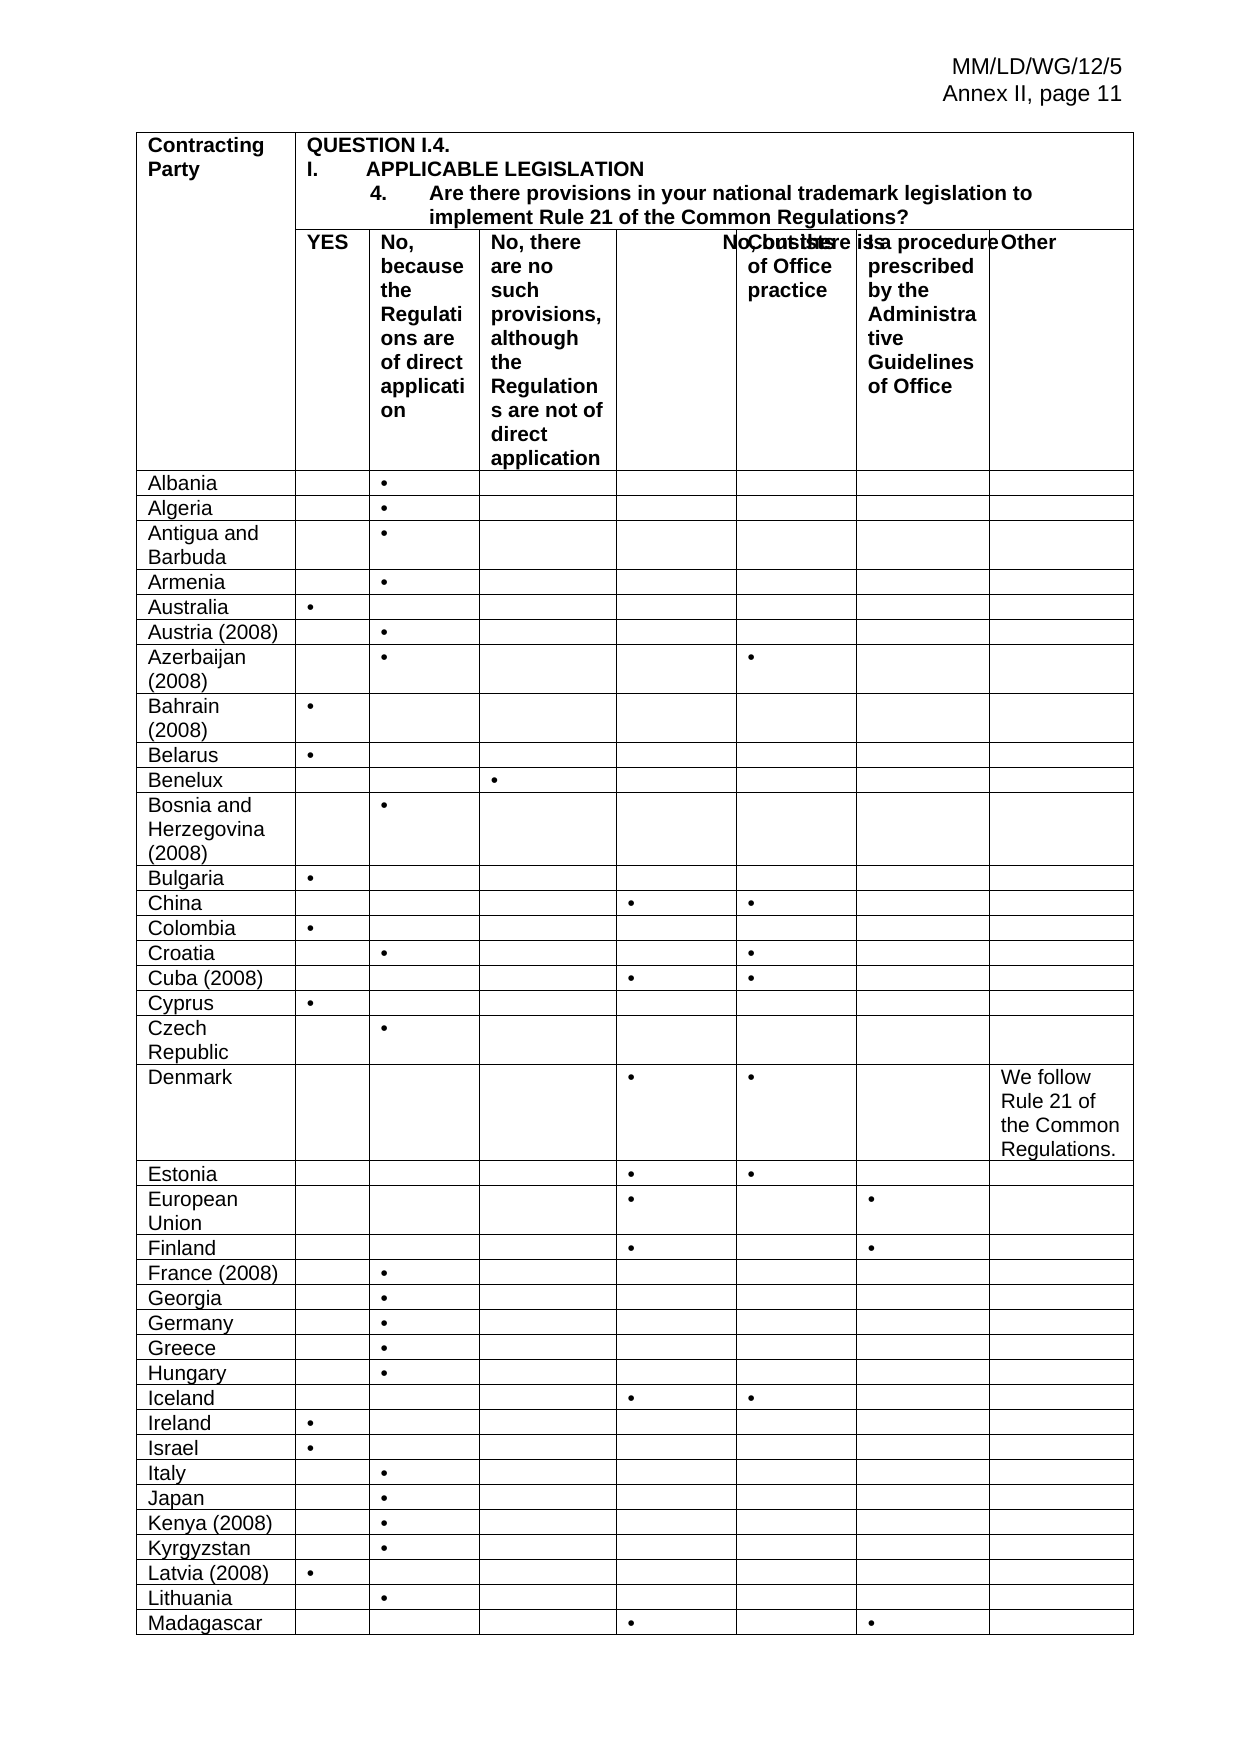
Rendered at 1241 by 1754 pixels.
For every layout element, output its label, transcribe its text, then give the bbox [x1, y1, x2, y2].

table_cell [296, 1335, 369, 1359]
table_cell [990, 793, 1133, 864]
table_cell Is prescribed by the Administrative Guidelines of Office [857, 230, 989, 470]
table_header QUESTION I.4. I. APPLICABLE LEGISLATION 4. Are there provisions in your national trademark legislation to implement Rule 21 of the Common Regulations? [296, 133, 1133, 229]
table_cell [857, 471, 989, 495]
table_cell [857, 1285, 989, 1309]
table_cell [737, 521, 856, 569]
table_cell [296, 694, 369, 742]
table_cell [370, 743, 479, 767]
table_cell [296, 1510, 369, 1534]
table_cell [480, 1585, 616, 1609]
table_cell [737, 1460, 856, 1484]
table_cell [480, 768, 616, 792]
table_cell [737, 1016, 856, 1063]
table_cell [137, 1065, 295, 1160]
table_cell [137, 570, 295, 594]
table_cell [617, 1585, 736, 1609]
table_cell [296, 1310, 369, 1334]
table_cell Consists of Office practice [737, 230, 856, 470]
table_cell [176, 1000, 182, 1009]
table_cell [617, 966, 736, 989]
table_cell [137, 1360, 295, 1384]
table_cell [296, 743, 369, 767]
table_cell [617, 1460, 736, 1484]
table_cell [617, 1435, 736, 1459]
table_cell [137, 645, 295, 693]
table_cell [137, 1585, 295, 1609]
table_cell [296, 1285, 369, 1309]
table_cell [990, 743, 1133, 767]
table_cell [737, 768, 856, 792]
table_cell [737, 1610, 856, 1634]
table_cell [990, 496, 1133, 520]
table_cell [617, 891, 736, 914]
table_cell No, but there is a procedure [617, 230, 736, 470]
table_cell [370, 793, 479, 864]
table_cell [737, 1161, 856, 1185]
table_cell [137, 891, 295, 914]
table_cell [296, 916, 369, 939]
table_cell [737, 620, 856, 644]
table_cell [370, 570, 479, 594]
table_cell Algeria [137, 496, 295, 520]
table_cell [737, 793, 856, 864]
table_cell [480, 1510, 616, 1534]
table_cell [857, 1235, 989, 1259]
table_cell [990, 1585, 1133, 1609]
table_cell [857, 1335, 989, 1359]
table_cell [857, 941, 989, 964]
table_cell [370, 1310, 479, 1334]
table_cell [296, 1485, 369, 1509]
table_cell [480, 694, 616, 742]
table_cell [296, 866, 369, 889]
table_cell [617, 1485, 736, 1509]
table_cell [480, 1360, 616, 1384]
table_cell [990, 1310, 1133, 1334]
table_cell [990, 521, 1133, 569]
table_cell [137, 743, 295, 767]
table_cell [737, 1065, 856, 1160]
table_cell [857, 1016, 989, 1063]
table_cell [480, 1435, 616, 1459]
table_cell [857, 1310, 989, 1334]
table_cell [857, 496, 989, 520]
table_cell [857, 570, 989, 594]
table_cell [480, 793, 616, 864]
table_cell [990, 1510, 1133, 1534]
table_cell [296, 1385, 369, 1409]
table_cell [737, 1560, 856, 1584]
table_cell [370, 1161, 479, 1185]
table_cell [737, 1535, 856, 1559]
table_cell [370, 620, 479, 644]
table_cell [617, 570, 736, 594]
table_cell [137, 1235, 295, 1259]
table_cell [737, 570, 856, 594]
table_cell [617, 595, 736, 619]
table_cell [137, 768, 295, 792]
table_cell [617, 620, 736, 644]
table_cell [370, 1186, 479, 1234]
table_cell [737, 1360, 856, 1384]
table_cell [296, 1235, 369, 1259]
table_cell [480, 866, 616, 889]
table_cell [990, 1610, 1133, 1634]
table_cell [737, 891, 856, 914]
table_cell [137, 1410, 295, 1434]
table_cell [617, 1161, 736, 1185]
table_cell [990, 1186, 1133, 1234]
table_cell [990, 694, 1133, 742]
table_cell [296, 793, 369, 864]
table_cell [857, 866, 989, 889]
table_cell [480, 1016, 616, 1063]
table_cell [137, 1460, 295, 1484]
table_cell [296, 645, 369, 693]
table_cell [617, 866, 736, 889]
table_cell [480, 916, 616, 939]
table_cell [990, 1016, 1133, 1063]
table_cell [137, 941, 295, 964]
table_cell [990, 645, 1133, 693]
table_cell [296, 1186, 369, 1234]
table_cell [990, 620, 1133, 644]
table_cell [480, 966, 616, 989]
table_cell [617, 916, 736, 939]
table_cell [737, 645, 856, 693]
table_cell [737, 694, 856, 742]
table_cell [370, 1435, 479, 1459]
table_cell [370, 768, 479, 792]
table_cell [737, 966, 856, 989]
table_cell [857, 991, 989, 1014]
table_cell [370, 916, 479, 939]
table_cell Albania [137, 471, 295, 495]
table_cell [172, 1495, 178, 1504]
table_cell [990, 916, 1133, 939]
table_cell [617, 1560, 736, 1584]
table_cell [296, 496, 369, 520]
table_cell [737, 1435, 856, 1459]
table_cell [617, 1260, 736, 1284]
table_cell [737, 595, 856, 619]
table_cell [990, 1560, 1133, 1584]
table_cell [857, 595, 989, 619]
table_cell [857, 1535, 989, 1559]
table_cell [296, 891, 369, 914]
table_cell [737, 496, 856, 520]
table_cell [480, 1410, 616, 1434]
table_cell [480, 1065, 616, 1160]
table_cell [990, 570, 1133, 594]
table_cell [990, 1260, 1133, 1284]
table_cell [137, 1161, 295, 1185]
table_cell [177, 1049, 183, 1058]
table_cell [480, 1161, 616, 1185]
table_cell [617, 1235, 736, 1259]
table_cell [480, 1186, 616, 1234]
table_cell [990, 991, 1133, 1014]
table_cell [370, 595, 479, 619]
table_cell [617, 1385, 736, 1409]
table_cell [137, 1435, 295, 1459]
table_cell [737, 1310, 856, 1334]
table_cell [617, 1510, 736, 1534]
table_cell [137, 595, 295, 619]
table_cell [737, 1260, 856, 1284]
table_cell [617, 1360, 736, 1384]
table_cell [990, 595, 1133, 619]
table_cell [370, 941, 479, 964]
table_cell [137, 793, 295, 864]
table_cell [480, 496, 616, 520]
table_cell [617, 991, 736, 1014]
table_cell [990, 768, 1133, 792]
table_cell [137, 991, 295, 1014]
table_cell YES [296, 230, 369, 470]
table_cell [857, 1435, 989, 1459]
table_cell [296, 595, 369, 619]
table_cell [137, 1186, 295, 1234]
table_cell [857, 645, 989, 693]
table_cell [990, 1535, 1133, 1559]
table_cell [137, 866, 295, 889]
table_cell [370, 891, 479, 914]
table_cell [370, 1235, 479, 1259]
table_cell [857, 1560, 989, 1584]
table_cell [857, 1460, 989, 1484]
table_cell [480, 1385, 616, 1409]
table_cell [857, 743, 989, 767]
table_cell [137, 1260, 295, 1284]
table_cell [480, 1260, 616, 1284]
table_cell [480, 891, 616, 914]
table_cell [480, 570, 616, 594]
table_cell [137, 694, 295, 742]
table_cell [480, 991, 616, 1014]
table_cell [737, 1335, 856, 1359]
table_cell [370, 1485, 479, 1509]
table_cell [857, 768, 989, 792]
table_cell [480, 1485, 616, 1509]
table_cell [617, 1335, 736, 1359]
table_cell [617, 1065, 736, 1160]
table_cell No, because the Regulations are of direct application [370, 230, 479, 470]
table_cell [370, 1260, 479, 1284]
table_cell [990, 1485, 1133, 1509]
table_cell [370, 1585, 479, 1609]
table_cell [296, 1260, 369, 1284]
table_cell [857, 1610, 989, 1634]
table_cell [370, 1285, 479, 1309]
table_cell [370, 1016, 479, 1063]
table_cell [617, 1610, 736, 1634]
table_cell No, there are no such provisions, although the Regulations are not of direct application [480, 230, 616, 470]
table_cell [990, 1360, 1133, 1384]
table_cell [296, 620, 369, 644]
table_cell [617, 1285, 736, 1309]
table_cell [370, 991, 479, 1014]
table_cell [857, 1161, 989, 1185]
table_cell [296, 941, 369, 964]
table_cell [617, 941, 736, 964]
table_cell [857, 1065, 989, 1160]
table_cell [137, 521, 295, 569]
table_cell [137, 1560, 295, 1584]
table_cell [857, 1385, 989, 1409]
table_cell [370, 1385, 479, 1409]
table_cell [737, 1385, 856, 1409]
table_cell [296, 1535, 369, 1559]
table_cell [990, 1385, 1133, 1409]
table_cell • [370, 471, 479, 495]
table_cell [617, 496, 736, 520]
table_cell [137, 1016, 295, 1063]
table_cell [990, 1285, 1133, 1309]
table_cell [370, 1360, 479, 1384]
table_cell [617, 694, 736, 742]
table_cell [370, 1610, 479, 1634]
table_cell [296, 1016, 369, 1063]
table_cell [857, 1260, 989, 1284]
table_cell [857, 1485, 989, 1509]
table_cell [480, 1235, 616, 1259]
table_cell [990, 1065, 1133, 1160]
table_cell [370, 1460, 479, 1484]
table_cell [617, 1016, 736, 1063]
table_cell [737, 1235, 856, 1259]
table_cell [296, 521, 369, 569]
table_cell Other [990, 230, 1133, 470]
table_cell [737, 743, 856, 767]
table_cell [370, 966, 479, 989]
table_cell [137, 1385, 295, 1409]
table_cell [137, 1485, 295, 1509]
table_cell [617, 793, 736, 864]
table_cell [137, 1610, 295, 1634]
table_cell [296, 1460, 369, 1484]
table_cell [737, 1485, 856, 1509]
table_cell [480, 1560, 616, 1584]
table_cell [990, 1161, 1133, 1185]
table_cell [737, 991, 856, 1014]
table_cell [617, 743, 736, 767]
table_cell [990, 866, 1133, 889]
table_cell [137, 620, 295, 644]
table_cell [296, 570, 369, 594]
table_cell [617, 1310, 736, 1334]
table_cell [737, 471, 856, 495]
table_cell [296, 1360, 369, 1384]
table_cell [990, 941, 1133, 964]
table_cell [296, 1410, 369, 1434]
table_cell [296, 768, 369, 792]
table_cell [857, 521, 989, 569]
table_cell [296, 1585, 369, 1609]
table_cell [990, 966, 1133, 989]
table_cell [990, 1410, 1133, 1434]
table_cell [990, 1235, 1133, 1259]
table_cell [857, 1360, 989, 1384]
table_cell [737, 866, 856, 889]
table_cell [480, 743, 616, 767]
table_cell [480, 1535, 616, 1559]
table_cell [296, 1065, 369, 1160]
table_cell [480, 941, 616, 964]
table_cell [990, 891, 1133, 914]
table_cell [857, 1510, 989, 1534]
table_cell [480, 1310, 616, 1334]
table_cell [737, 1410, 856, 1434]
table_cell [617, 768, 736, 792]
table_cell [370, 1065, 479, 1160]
table_cell [296, 471, 369, 495]
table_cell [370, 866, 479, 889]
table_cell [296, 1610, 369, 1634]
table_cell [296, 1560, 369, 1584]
table_cell [480, 471, 616, 495]
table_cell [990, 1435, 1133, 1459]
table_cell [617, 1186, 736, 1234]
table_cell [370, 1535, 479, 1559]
table_cell • [370, 496, 479, 520]
table_header Contracting Party [137, 133, 295, 470]
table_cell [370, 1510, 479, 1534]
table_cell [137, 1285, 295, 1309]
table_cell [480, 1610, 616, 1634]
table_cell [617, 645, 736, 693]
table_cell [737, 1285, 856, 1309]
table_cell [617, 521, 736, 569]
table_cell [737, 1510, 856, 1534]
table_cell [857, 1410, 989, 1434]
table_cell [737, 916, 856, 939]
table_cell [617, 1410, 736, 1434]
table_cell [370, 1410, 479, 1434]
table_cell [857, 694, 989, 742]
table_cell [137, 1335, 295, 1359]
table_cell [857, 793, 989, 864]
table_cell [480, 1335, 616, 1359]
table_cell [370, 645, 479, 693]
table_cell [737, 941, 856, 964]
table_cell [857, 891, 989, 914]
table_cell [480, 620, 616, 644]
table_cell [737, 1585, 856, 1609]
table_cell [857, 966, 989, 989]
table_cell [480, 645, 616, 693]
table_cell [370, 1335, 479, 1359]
table_cell [990, 471, 1133, 495]
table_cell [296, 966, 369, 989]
table_cell [617, 471, 736, 495]
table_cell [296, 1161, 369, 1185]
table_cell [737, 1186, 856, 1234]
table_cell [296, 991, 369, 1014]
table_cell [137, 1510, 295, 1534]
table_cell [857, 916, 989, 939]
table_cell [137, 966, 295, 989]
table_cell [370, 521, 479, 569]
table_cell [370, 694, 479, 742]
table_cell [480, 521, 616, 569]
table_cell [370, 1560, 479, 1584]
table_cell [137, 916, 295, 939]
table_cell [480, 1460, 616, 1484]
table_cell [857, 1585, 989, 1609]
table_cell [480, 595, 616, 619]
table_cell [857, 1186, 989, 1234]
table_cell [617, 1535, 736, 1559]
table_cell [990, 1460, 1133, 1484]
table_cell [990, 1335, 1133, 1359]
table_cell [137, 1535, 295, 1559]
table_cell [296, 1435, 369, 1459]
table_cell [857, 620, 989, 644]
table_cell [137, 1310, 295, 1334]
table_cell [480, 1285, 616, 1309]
